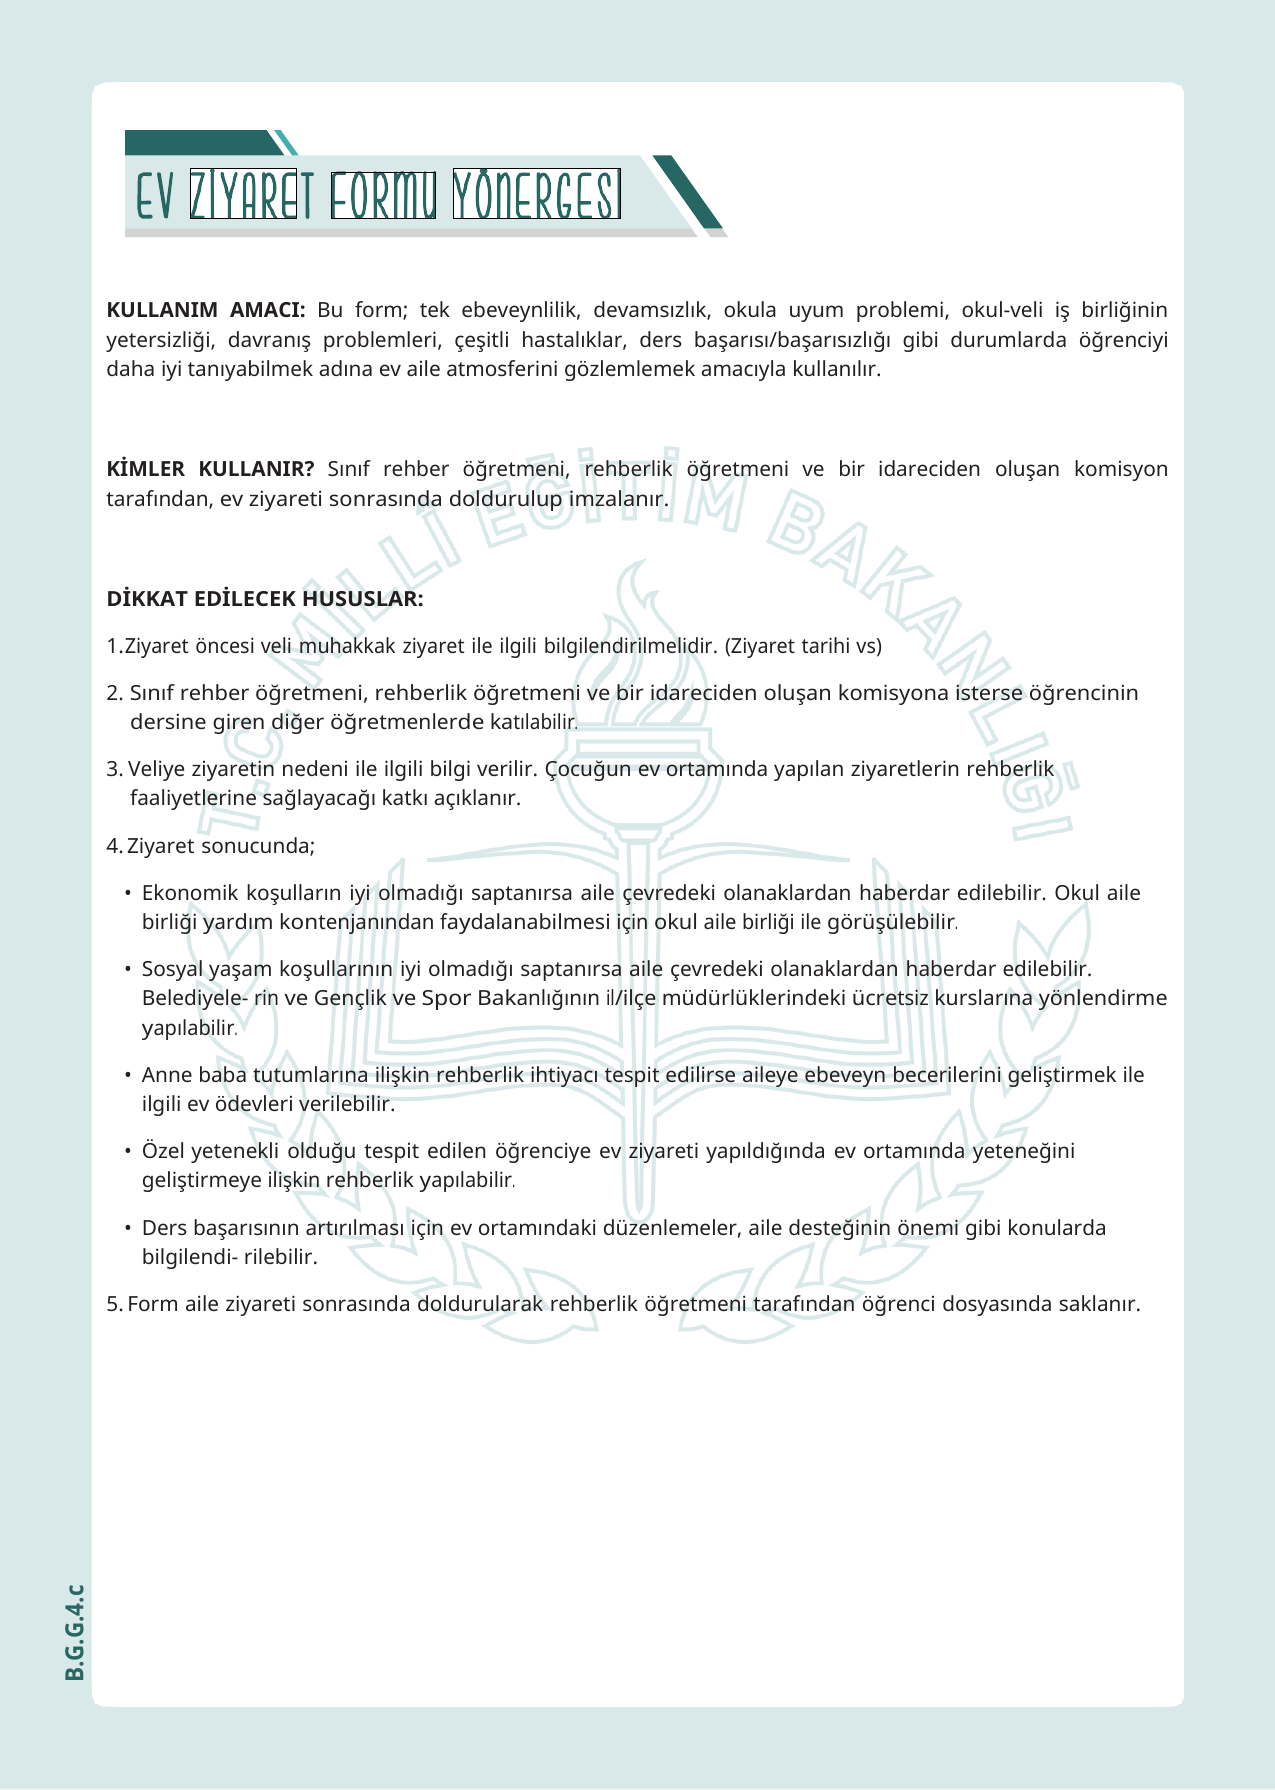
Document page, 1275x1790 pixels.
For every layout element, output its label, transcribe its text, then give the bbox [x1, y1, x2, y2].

list Anne baba tutumlarına ilişkin rehberlik ihtiyacı tespit edilirse aileye ebeveyn becerilerini geliştirmek ile ilgili ev ödevleri verilebilir. [124, 1060, 1169, 1117]
list Form aile ziyareti sonrasında doldurularak rehberlik öğretmeni tarafından öğrenci dosyasında saklanır. [106, 1289, 1269, 1317]
subtitle DİKKAT EDİLECEK HUSUSLAR: [106, 584, 1269, 612]
list Sınıf rehber öğretmeni, rehberlik öğretmeni ve bir idareciden oluşan komisyona isterse öğrencinin dersine giren diğer öğretmenlerde katılabilir. [106, 678, 1169, 736]
text KİMLER KULLANIR? Sınıf rehber öğretmeni, rehberlik öğretmeni ve bir idareciden oluşan komisyon tarafından, ev ziyareti sonrasında doldurulup imzalanır. [106, 454, 1169, 512]
list Veliye ziyaretin nedeni ile ilgili bilgi verilir. Çocuğun ev ortamında yapılan ziyaretlerin rehberlik faaliyetlerine sağlayacağı katkı açıklanır. [106, 754, 1169, 812]
text KULLANIM AMACI: Bu form; tek ebeveynlilik, devamsızlık, okula uyum problemi, okul-veli iş birliğinin yetersizliği, davranış problemleri, çeşitli hastalıklar, ders başarısı/başarısızlığı gibi durumlarda öğrenciyi daha iyi tanıyabilmek adına ev aile atmosferini gözlemlemek amacıyla kullanılır. [106, 295, 1169, 382]
list Ziyaret öncesi veli muhakkak ziyaret ile ilgili bilgilendirilmelidir. (Ziyaret tarihi vs) [106, 631, 1269, 659]
list Özel yetenekli olduğu tespit edilen öğrenciye ev ziyareti yapıldığında ev ortamında yeteneğini geliştirmeye ilişkin rehberlik yapılabilir. [124, 1136, 1169, 1194]
list Ders başarısının artırılması için ev ortamındaki düzenlemeler, aile desteğinin önemi gibi konularda bilgilendi- rilebilir. [124, 1213, 1169, 1270]
picture [91, 82, 1184, 1707]
list Ekonomik koşulların iyi olmadığı saptanırsa aile çevredeki olanaklardan haberdar edilebilir. Okul aile birliği yardım kontenjanından faydalanabilmesi için okul aile birliği ile görüşülebilir. [124, 878, 1169, 935]
list Sosyal yaşam koşullarının iyi olmadığı saptanırsa aile çevredeki olanaklardan haberdar edilebilir. Belediyele- rin ve Gençlik ve Spor Bakanlığının il/ilçe müdürlüklerindeki ücretsiz kurslarına yönlendirme yapılabilir. [124, 954, 1169, 1041]
list Ziyaret sonucunda; [106, 831, 1269, 859]
